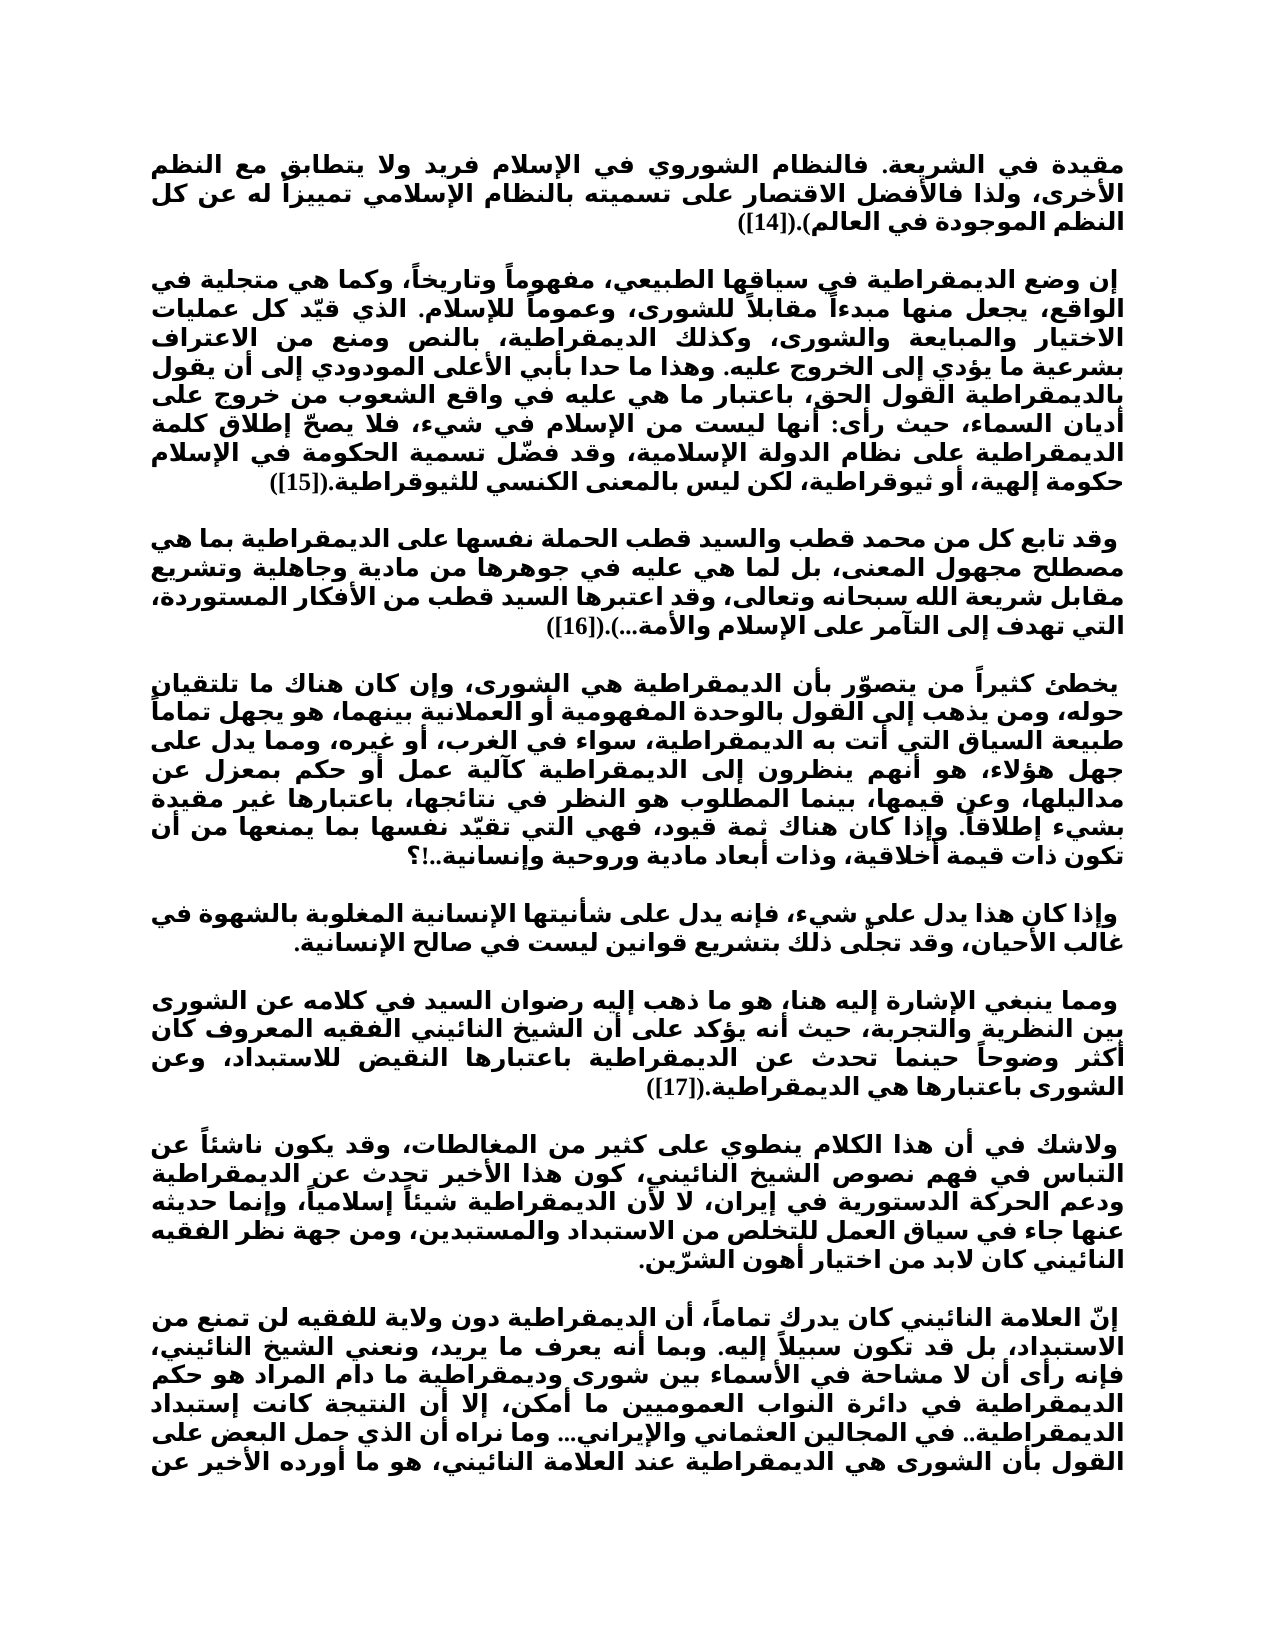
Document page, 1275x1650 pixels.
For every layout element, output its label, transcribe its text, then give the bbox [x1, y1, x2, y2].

text وقد تابع كل من محمد قطب والسيد قطب الحملة نفسها على الديمقراطية بما هي مصطلح مجهول المعنى، بل لما هي عليه في جوهرها من مادية وجاهلية وتشريع مقابل شريعة الله سبحانه وتعالى، وقد اعتبرها السيد قطب من الأفكار المستوردة، التي تهدف إلى التآمر على الإسلام والأمة...).([16]) [150, 524, 1125, 639]
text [150, 1303, 1125, 1475]
text إن وضع الديمقراطية في سياقها الطبيعي، مفهوماً وتاريخاً، وكما هي متجلية في الواقع، يجعل منها مبدءاً مقابلاً للشورى، وعموماً للإسلام. الذي قيّد كل عمليات الاختيار والمبايعة والشورى، وكذلك الديمقراطية، بالنص ومنع من الاعتراف بشرعية ما يؤدي إلى الخروج عليه. وهذا ما حدا بأبي الأعلى المودودي إلى أن يقول بالديمقراطية القول الحق، باعتبار ما هي عليه في واقع الشعوب من خروج على أديان السماء، حيث رأى: أنها ليست من الإسلام في شيء، فلا يصحّ إطلاق كلمة الديمقراطية على نظام الدولة الإسلامية، وقد فضّل تسمية الحكومة في الإسلام حكومة إلهية، أو ثيوقراطية، لكن ليس بالمعنى الكنسي للثيوقراطية.([15]) [150, 265, 1125, 495]
text يخطئ كثيراً من يتصوّر بأن الديمقراطية هي الشورى، وإن كان هناك ما تلتقيان حوله، ومن يذهب إلى القول بالوحدة المفهومية أو العملانية بينهما، هو يجهل تماماً طبيعة السياق التي أتت به الديمقراطية، سواء في الغرب، أو غيره، ومما يدل على جهل هؤلاء، هو أنهم ينظرون إلى الديمقراطية كآلية عمل أو حكم بمعزل عن مداليلها، وعن قيمها، بينما المطلوب هو النظر في نتائجها، باعتبارها غير مقيدة بشيء إطلاقاً. وإذا كان هناك ثمة قيود، فهي التي تقيّد نفسها بما يمنعها من أن تكون ذات قيمة أخلاقية، وذات أبعاد مادية وروحية وإنسانية..!؟ [150, 669, 1125, 870]
text وإذا كان هذا يدل على شيء، فإنه يدل على شأنيتها الإنسانية المغلوبة بالشهوة في غالب الأحيان، وقد تجلّى ذلك بتشريع قوانين ليست في صالح الإنسانية. [150, 899, 1125, 957]
text ولاشك في أن هذا الكلام ينطوي على كثير من المغالطات، وقد يكون ناشئاً عن التباس في فهم نصوص الشيخ النائيني، كون هذا الأخير تحدث عن الديمقراطية ودعم الحركة الدستورية في إيران، لا لأن الديمقراطية شيئاً إسلامياً، وإنما حديثه عنها جاء في سياق العمل للتخلص من الاستبداد والمستبدين، ومن جهة نظر الفقيه النائيني كان لابد من اختيار أهون الشرّين. [150, 1130, 1125, 1274]
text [150, 150, 1125, 236]
text ومما ينبغي الإشارة إليه هنا، هو ما ذهب إليه رضوان السيد في كلامه عن الشورى بين النظرية والتجربة، حيث أنه يؤكد على أن الشيخ النائيني الفقيه المعروف كان أكثر وضوحاً حينما تحدث عن الديمقراطية باعتبارها النقيض للاستبداد، وعن الشورى باعتبارها هي الديمقراطية.([17]) [150, 986, 1125, 1101]
